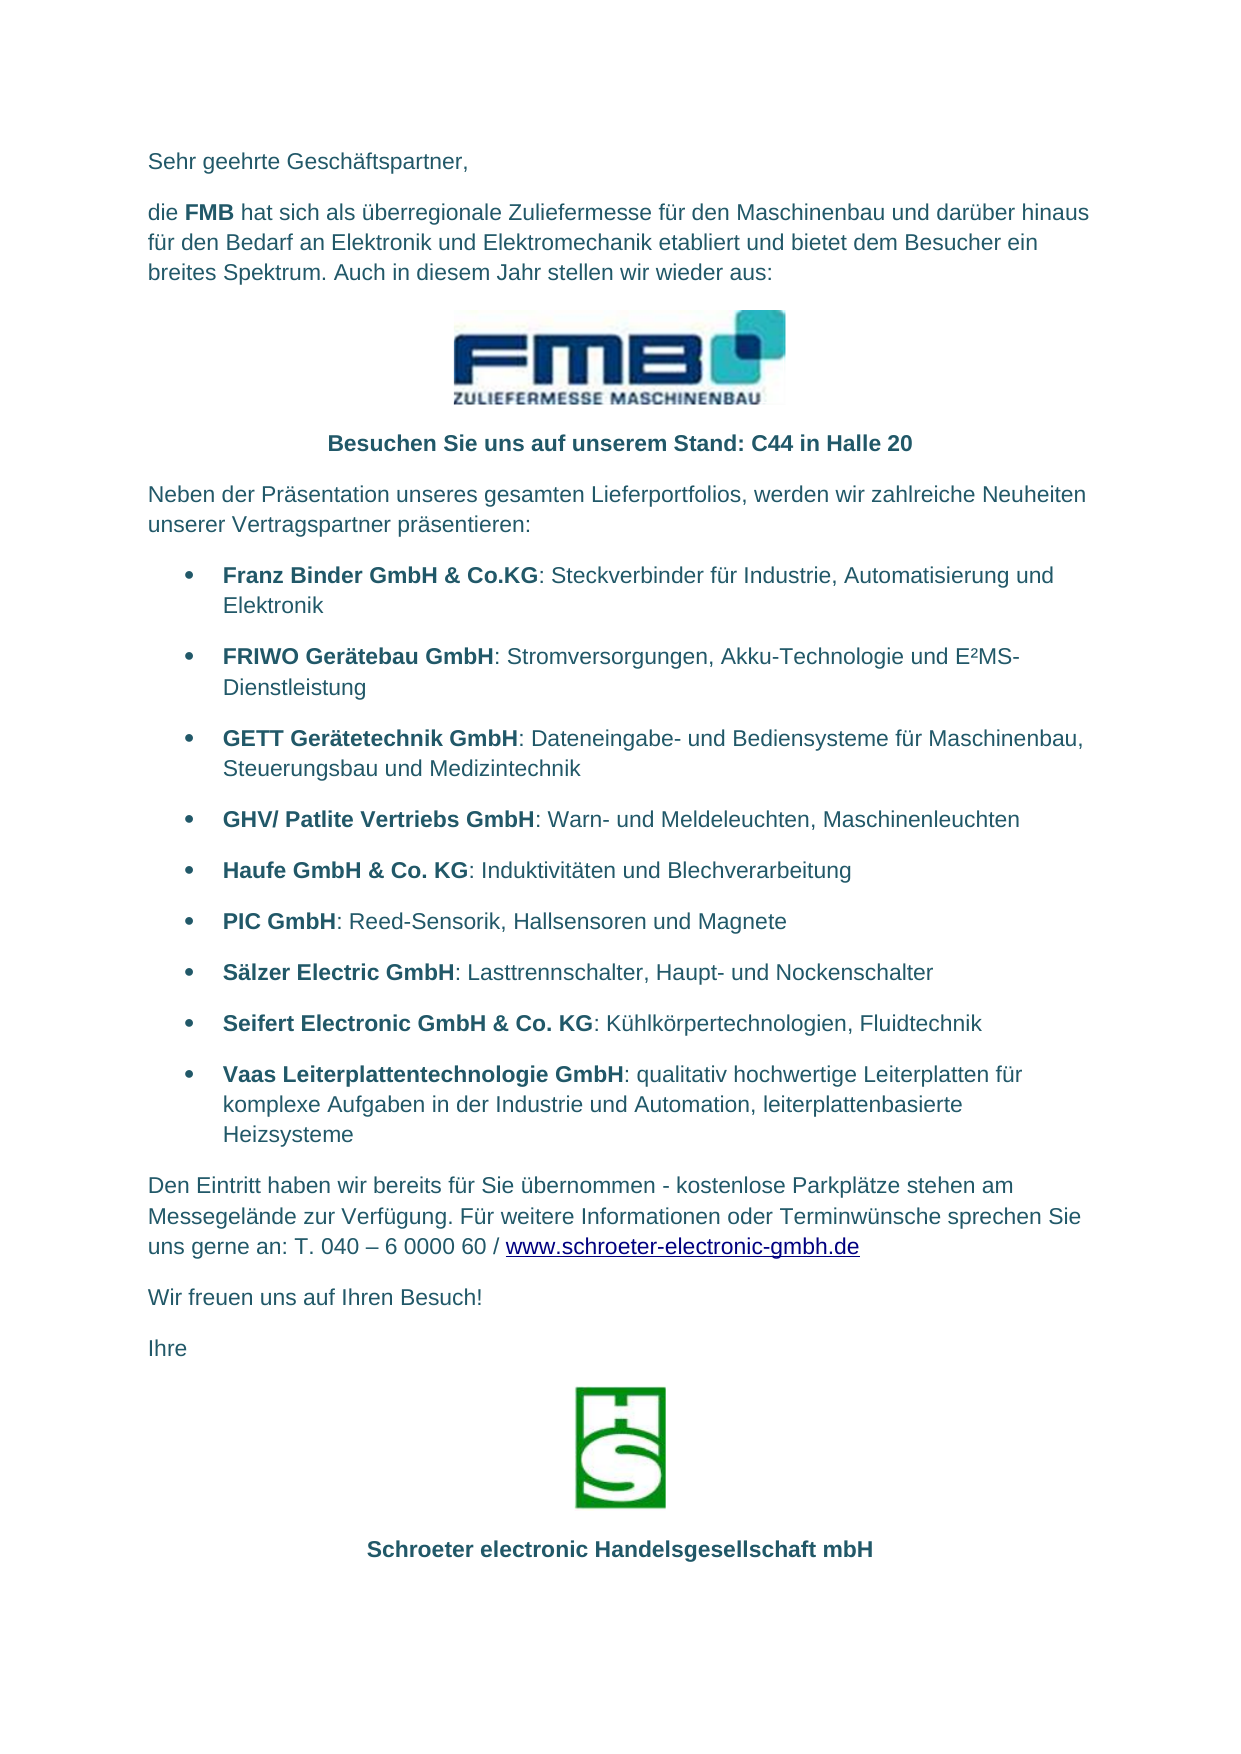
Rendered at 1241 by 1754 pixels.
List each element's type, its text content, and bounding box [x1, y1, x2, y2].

text Den Eintritt haben wir bereits für Sie übernommen - kostenlose Parkplätze stehen am Messegelände zur Verfügung. Für weitere Informationen oder Terminwünsche sprechen Sie uns gerne an: T. 040 – 6 0000 60 / www.schroeter-electronic-gmbh.de [148, 1172, 1093, 1259]
text Neben der Präsentation unseres gesamten Lieferportfolios, werden wir zahlreiche Neuheiten unserer Vertragspartner präsentieren: [148, 481, 1093, 537]
text die FMB hat sich als überregionale Zuliefermesse für den Maschinenbau und darüber hinaus für den Bedarf an Elektronik und Elektromechanik etabliert und bietet dem Besucher ein breites Spektrum. Auch in diesem Jahr stellen wir wieder aus: [148, 199, 1093, 285]
list Vaas Leiterplattentechnologie GmbH: qualitativ hochwertige Leiterplatten für komplexe Aufgaben in der Industrie und Automation, leiterplattenbasierte Heizsysteme [185, 1061, 1093, 1148]
list FRIWO Gerätebau GmbH: Stromversorgungen, Akku-Technologie und E²MS-Dienstleistung [185, 643, 1093, 700]
text Schroeter electronic Handelsgesellschaft mbH [148, 1536, 1093, 1562]
list GHV/ Patlite Vertriebs GmbH: Warn- und Meldeleuchten, Maschinenleuchten [185, 806, 1093, 832]
picture [574, 1386, 666, 1511]
text Besuchen Sie uns auf unserem Stand: C44 in Halle 20 [148, 430, 1093, 456]
text Sehr geehrte Geschäftspartner, [148, 148, 1093, 174]
list GETT Gerätetechnik GmbH: Dateneingabe- und Bediensysteme für Maschinenbau, Steuerungsbau und Medizintechnik [185, 724, 1093, 781]
text Wir freuen uns auf Ihren Besuch! [148, 1284, 1093, 1310]
list PIC GmbH: Reed-Sensorik, Hallsensoren und Magnete [185, 908, 1093, 934]
picture [453, 310, 787, 406]
list Seifert Electronic GmbH & Co. KG: Kühlkörpertechnologien, Fluidtechnik [185, 1010, 1093, 1036]
list Haufe GmbH & Co. KG: Induktivitäten und Blechverarbeitung [185, 857, 1093, 883]
text Ihre [148, 1335, 1093, 1361]
list Sälzer Electric GmbH: Lasttrennschalter, Haupt- und Nockenschalter [185, 959, 1093, 985]
list Franz Binder GmbH & Co.KG: Steckverbinder für Industrie, Automatisierung und Elektronik [185, 562, 1093, 619]
